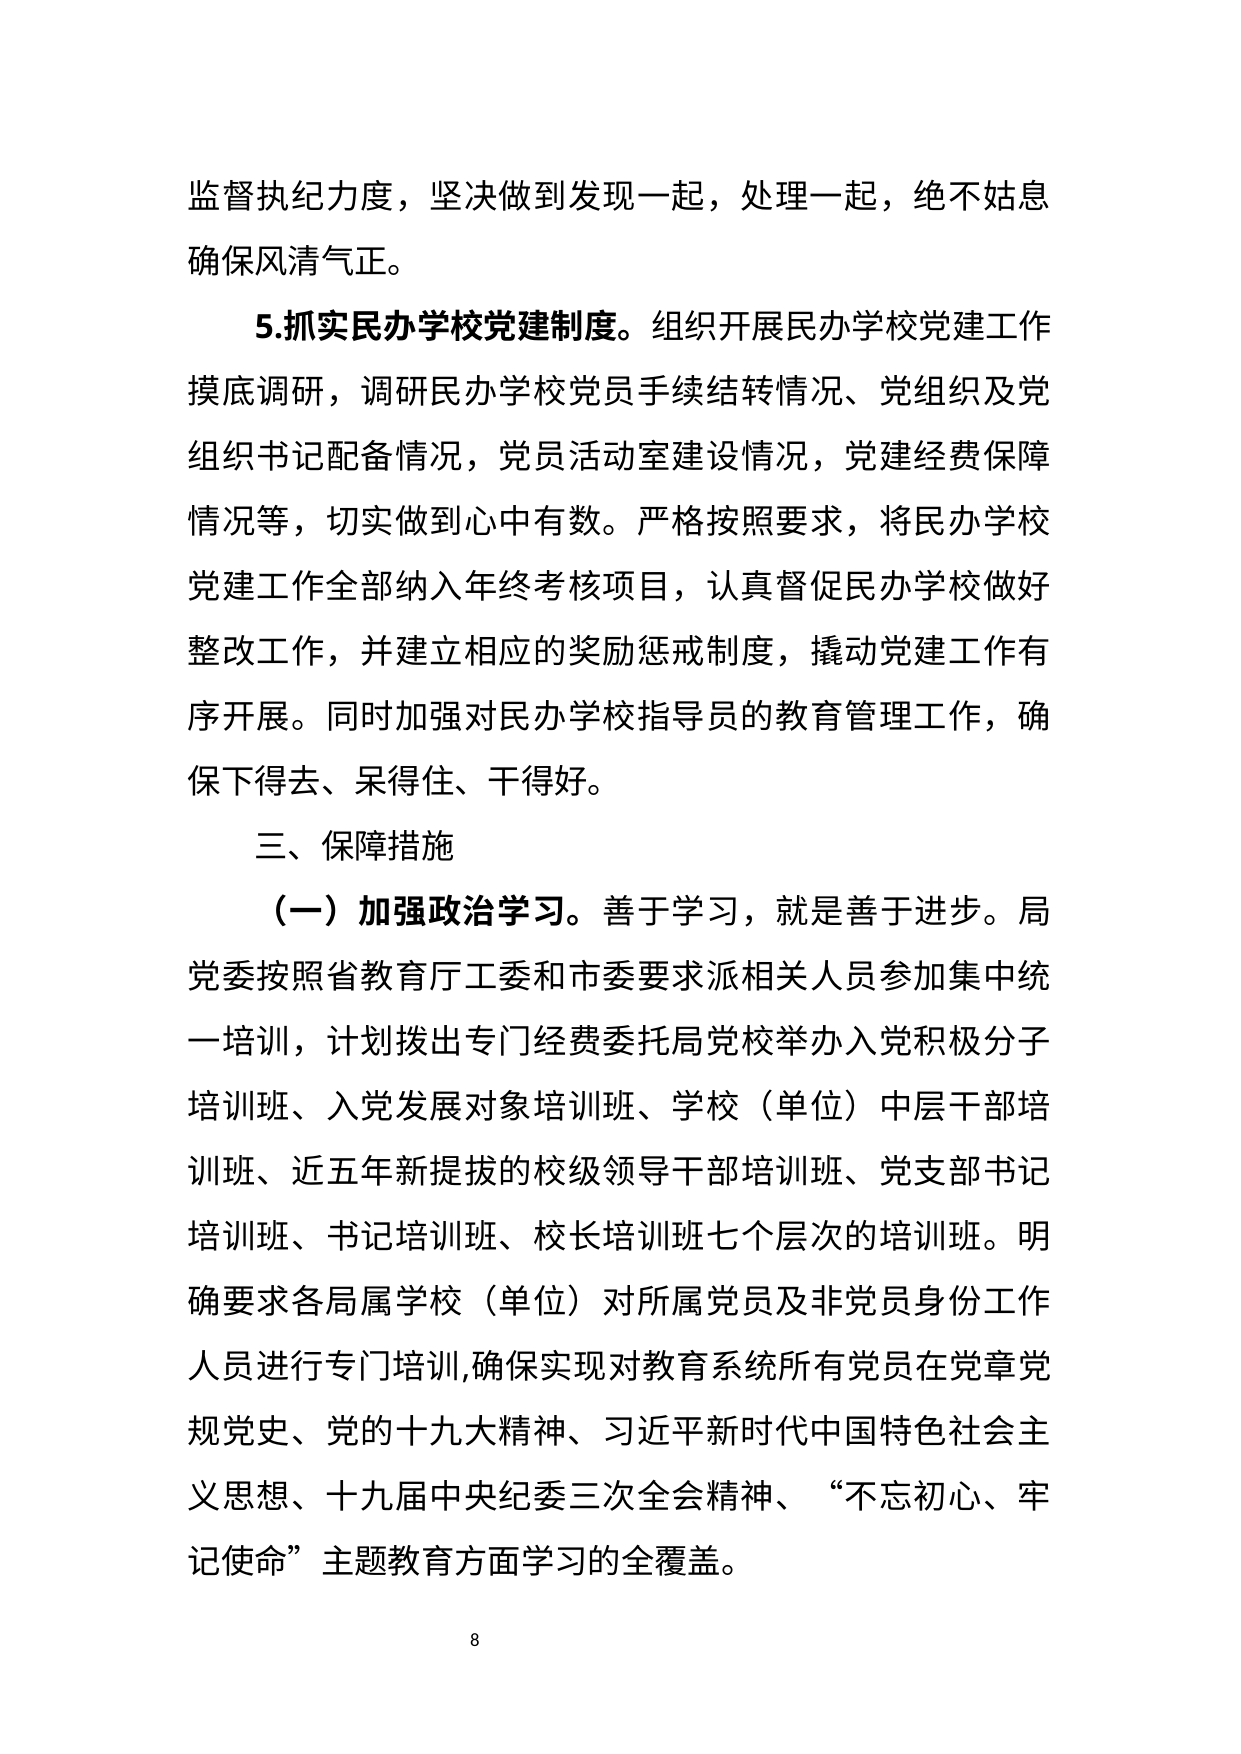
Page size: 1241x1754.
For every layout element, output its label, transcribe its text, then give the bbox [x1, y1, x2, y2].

text （一）加强政治学习。善于学习，就是善于进步。局党委按照省教育厅工委和市委要求派相关人员参加集中统一培训，计划拨出专门经费委托局党校举办入党积极分子培训班、入党发展对象培训班、学校（单位）中层干部培训班、近五年新提拔的校级领导干部培训班、党支部书记培训班、书记培训班、校长培训班七个层次的培训班。明确要求各局属学校（单位）对所属党员及非党员身份工作人员进行专门培训,确保实现对教育系统所有党员在党章党规党史、党的十九大精神、习近平新时代中国特色社会主义思想、十九届中央纪委三次全会精神、“不忘初心、牢记使命”主题教育方面学习的全覆盖。 [187, 877, 1053, 1592]
text 5.抓实民办学校党建制度。组织开展民办学校党建工作摸底调研，调研民办学校党员手续结转情况、党组织及党组织书记配备情况，党员活动室建设情况，党建经费保障情况等，切实做到心中有数。严格按照要求，将民办学校党建工作全部纳入年终考核项目，认真督促民办学校做好整改工作，并建立相应的奖励惩戒制度，撬动党建工作有序开展。同时加强对民办学校指导员的教育管理工作，确保下得去、呆得住、干得好。 [187, 292, 1053, 812]
text 三、保障措施 [187, 812, 1053, 877]
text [187, 162, 1053, 292]
